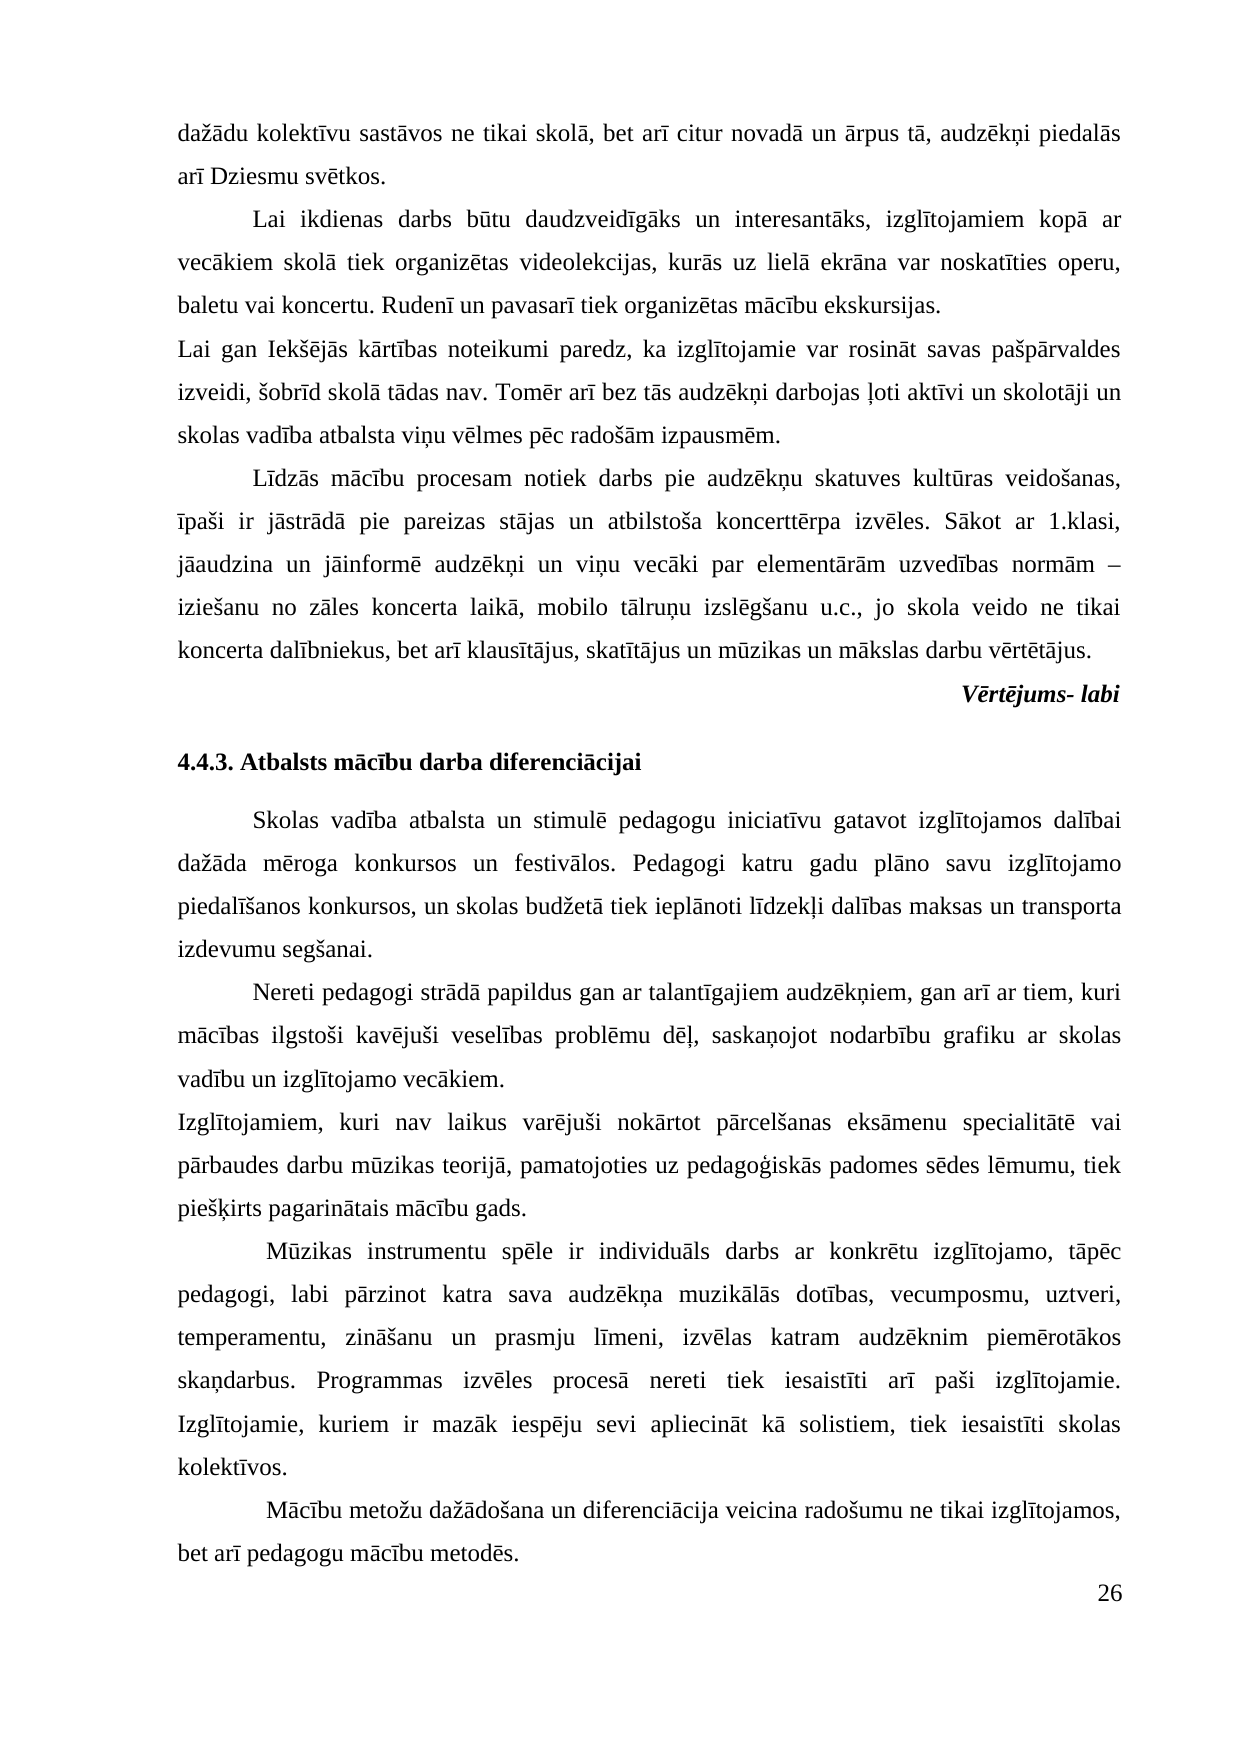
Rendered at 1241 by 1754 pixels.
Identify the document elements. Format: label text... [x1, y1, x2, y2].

text 4.4.3. Atbalsts mācību darba diferenciācijai [177, 747, 1122, 776]
text Skolas vadība atbalsta un stimulē pedagogu iniciatīvu gatavot izglītojamos dalībai dažāda mēroga konkursos un festivālos. Pedagogi katru gadu plāno savu izglītojamo piedalīšanos konkursos, un skolas budžetā tiek ieplānoti līdzekļi dalības maksas un transporta izdevumu segšanai. [177, 805, 1122, 963]
text Lai gan Iekšējās kārtības noteikumi paredz, ka izglītojamie var rosināt savas pašpārvaldes izveidi, šobrīd skolā tādas nav. Tomēr arī bez tās audzēkņi darbojas ļoti aktīvi un skolotāji un skolas vadība atbalsta viņu vēlmes pēc radošām izpausmēm. [177, 334, 1122, 449]
text Līdzās mācību procesam notiek darbs pie audzēkņu skatuves kultūras veidošanas, īpaši ir jāstrādā pie pareizas stājas un atbilstoša koncerttērpa izvēles. Sākot ar 1.klasi, jāaudzina un jāinformē audzēkņi un viņu vecāki par elementārām uzvedības normām – iziešanu no zāles koncerta laikā, mobilo tālruņu izslēgšanu u.c., jo skola veido ne tikai koncerta dalībniekus, bet arī klausītājus, skatītājus un mūzikas un mākslas darbu vērtētājus. [177, 463, 1122, 664]
text Mācību metožu dažādošana un diferenciācija veicina radošumu ne tikai izglītojamos, bet arī pedagogu mācību metodēs. [177, 1495, 1122, 1567]
text Mūzikas instrumentu spēle ir individuāls darbs ar konkrētu izglītojamo, tāpēc pedagogi, labi pārzinot katra sava audzēkņa muzikālās dotības, vecumposmu, uztveri, temperamentu, zināšanu un prasmju līmeni, izvēlas katram audzēknim piemērotākos skaņdarbus. Programmas izvēles procesā nereti tiek iesaistīti arī paši izglītojamie. Izglītojamie, kuriem ir mazāk iespēju sevi apliecināt kā solistiem, tiek iesaistīti skolas kolektīvos. [177, 1236, 1122, 1481]
text Izglītojamiem, kuri nav laikus varējuši nokārtot pārcelšanas eksāmenu specialitātē vai pārbaudes darbu mūzikas teorijā, pamatojoties uz pedagoģiskās padomes sēdes lēmumu, tiek piešķirts pagarinātais mācību gads. [177, 1107, 1122, 1222]
text Lai ikdienas darbs būtu daudzveidīgāks un interesantāks, izglītojamiem kopā ar vecākiem skolā tiek organizētas videolekcijas, kurās uz lielā ekrāna var noskatīties operu, baletu vai koncertu. Rudenī un pavasarī tiek organizētas mācību ekskursijas. [177, 204, 1122, 319]
text Nereti pedagogi strādā papildus gan ar talantīgajiem audzēkņiem, gan arī ar tiem, kuri mācības ilgstoši kavējuši veselības problēmu dēļ, saskaņojot nodarbību grafiku ar skolas vadību un izglītojamo vecākiem. [177, 977, 1122, 1092]
text Vērtējums- labi [177, 679, 1122, 707]
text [177, 118, 1122, 190]
